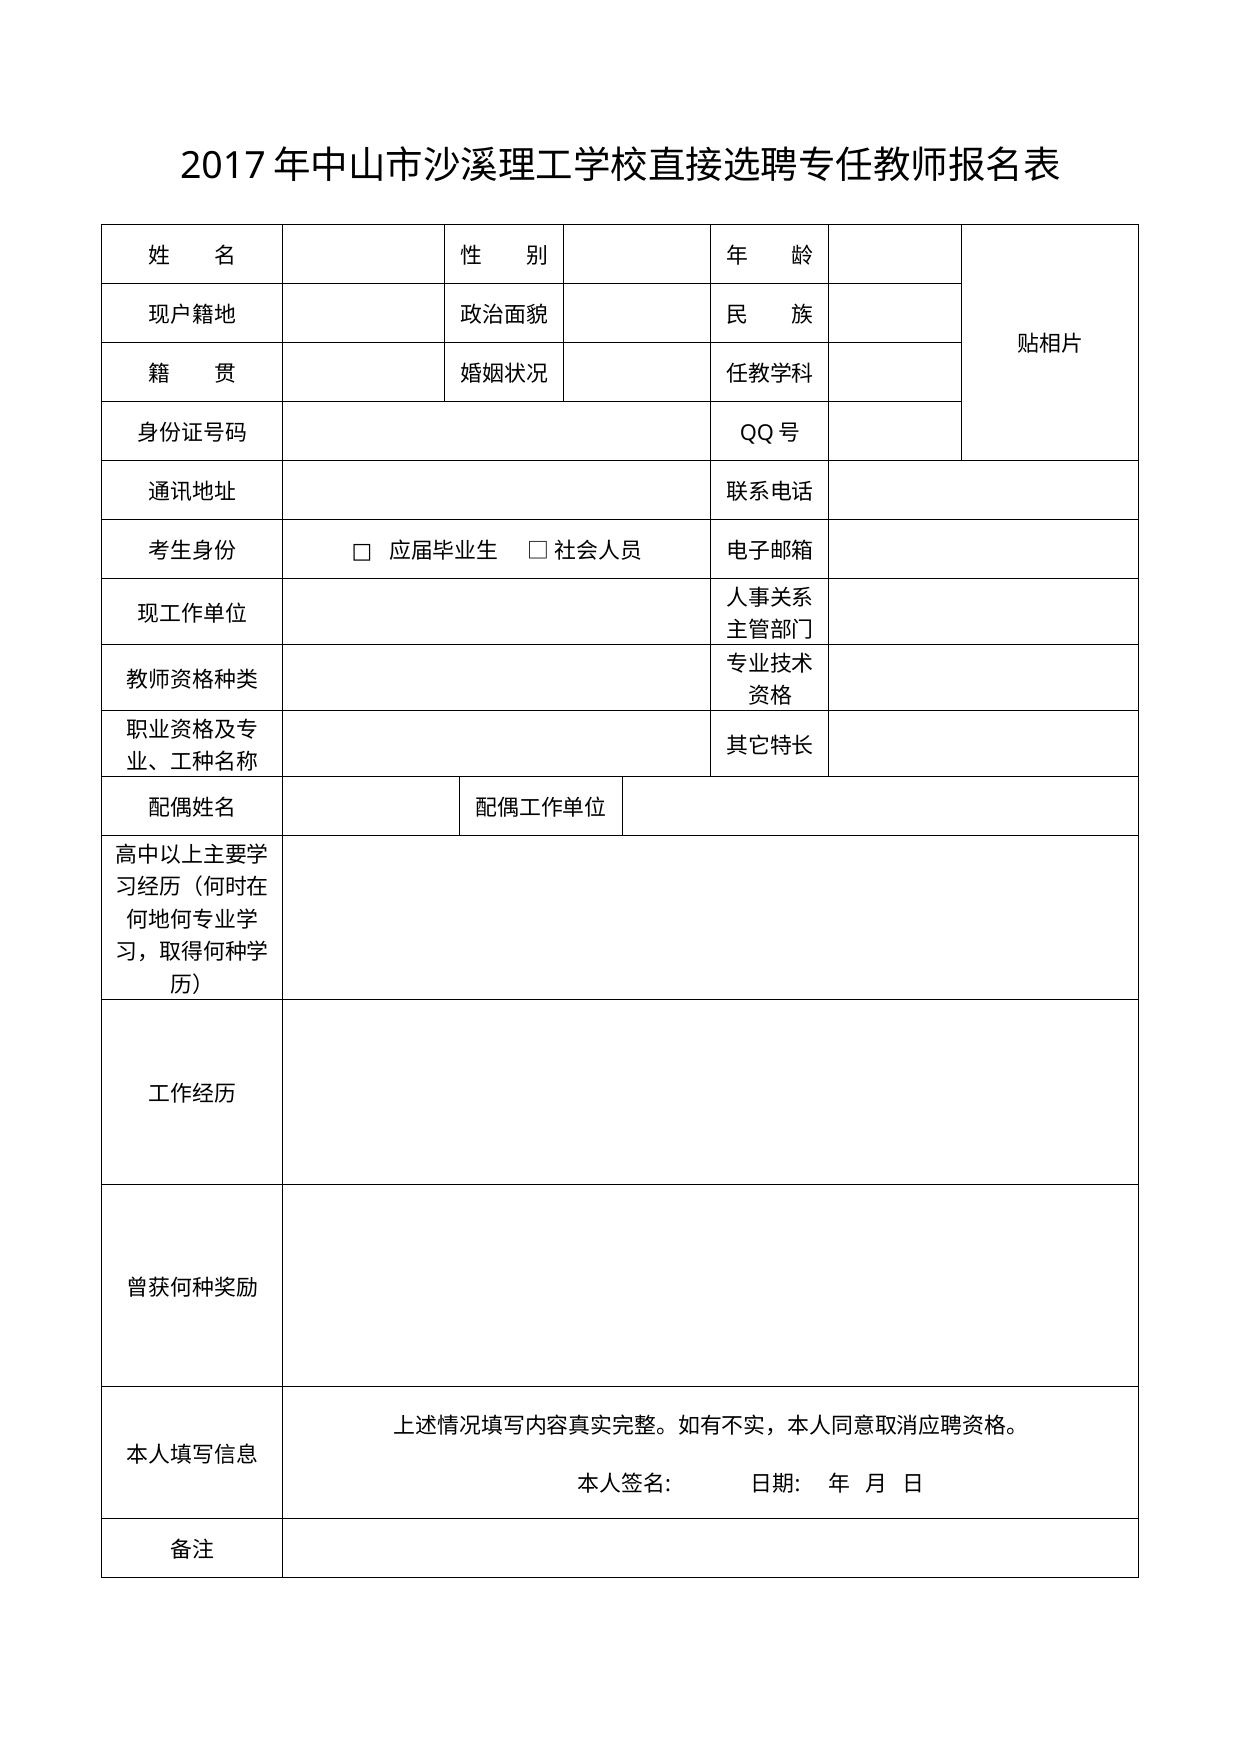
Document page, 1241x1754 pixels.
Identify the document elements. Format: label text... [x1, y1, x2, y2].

table_cell QQ号 [711, 402, 828, 460]
table_cell 备注 [102, 1519, 282, 1577]
table_cell 上述情况填写内容真实完整。如有不实，本人同意取消应聘资格。 本人签名: 日期: 年 月 日 [283, 1387, 1138, 1518]
table_cell [829, 579, 1138, 644]
table_cell [283, 1519, 1138, 1577]
table_cell 职业资格及专业、工种名称 [102, 711, 282, 776]
table_cell [283, 402, 710, 460]
table_cell [829, 461, 1138, 519]
table_header [829, 225, 961, 283]
table_cell [564, 343, 710, 401]
table_cell 电子邮箱 [711, 520, 828, 578]
table_cell [283, 1000, 1138, 1184]
table_cell 工作经历 [102, 1000, 282, 1184]
table_header 年 龄 [711, 225, 828, 283]
table_cell [829, 284, 961, 342]
table_cell [283, 1185, 1138, 1386]
table_cell 现户籍地 [102, 284, 282, 342]
table_cell 本人填写信息 [102, 1387, 282, 1518]
table_cell 专业技术资格 [711, 645, 828, 710]
table_cell [829, 645, 1138, 710]
table_cell [829, 402, 961, 460]
table_cell 任教学科 [711, 343, 828, 401]
table_cell 联系电话 [711, 461, 828, 519]
table_cell 曾获何种奖励 [102, 1185, 282, 1386]
table_cell [623, 777, 1138, 835]
table_header 贴相片 [962, 225, 1138, 460]
text 2017年中山市沙溪理工学校直接选聘专任教师报名表 [89, 129, 1152, 194]
table_cell 应届毕业生 □ 社会人员 [283, 520, 710, 578]
table_cell 通讯地址 [102, 461, 282, 519]
table_cell [283, 461, 710, 519]
table_cell 其它特长 [711, 711, 828, 776]
table_cell [283, 836, 1138, 999]
table_cell [564, 284, 710, 342]
table_header 姓 名 [102, 225, 282, 283]
table_cell 高中以上主要学习经历（何时在何地何专业学习，取得何种学历） [102, 836, 282, 999]
table_header 性 别 [445, 225, 563, 283]
table_header [564, 225, 710, 283]
table_cell [283, 645, 710, 710]
table_cell [283, 343, 444, 401]
table_cell 民 族 [711, 284, 828, 342]
table_cell 籍 贯 [102, 343, 282, 401]
table_cell [829, 520, 1138, 578]
table_header [283, 225, 444, 283]
table_cell [829, 343, 961, 401]
table_cell 身份证号码 [102, 402, 282, 460]
table_cell 现工作单位 [102, 579, 282, 644]
table_cell [283, 777, 459, 835]
table_cell 配偶姓名 [102, 777, 282, 835]
table_cell 人事关系 主管部门 [711, 579, 828, 644]
table_cell 教师资格种类 [102, 645, 282, 710]
table_cell [283, 711, 710, 776]
table_cell 婚姻状况 [445, 343, 563, 401]
table_cell [283, 284, 444, 342]
table_cell 考生身份 [102, 520, 282, 578]
table_cell 政治面貌 [445, 284, 563, 342]
table_cell [829, 711, 1138, 776]
table_cell 配偶工作单位 [460, 777, 622, 835]
table_cell [283, 579, 710, 644]
